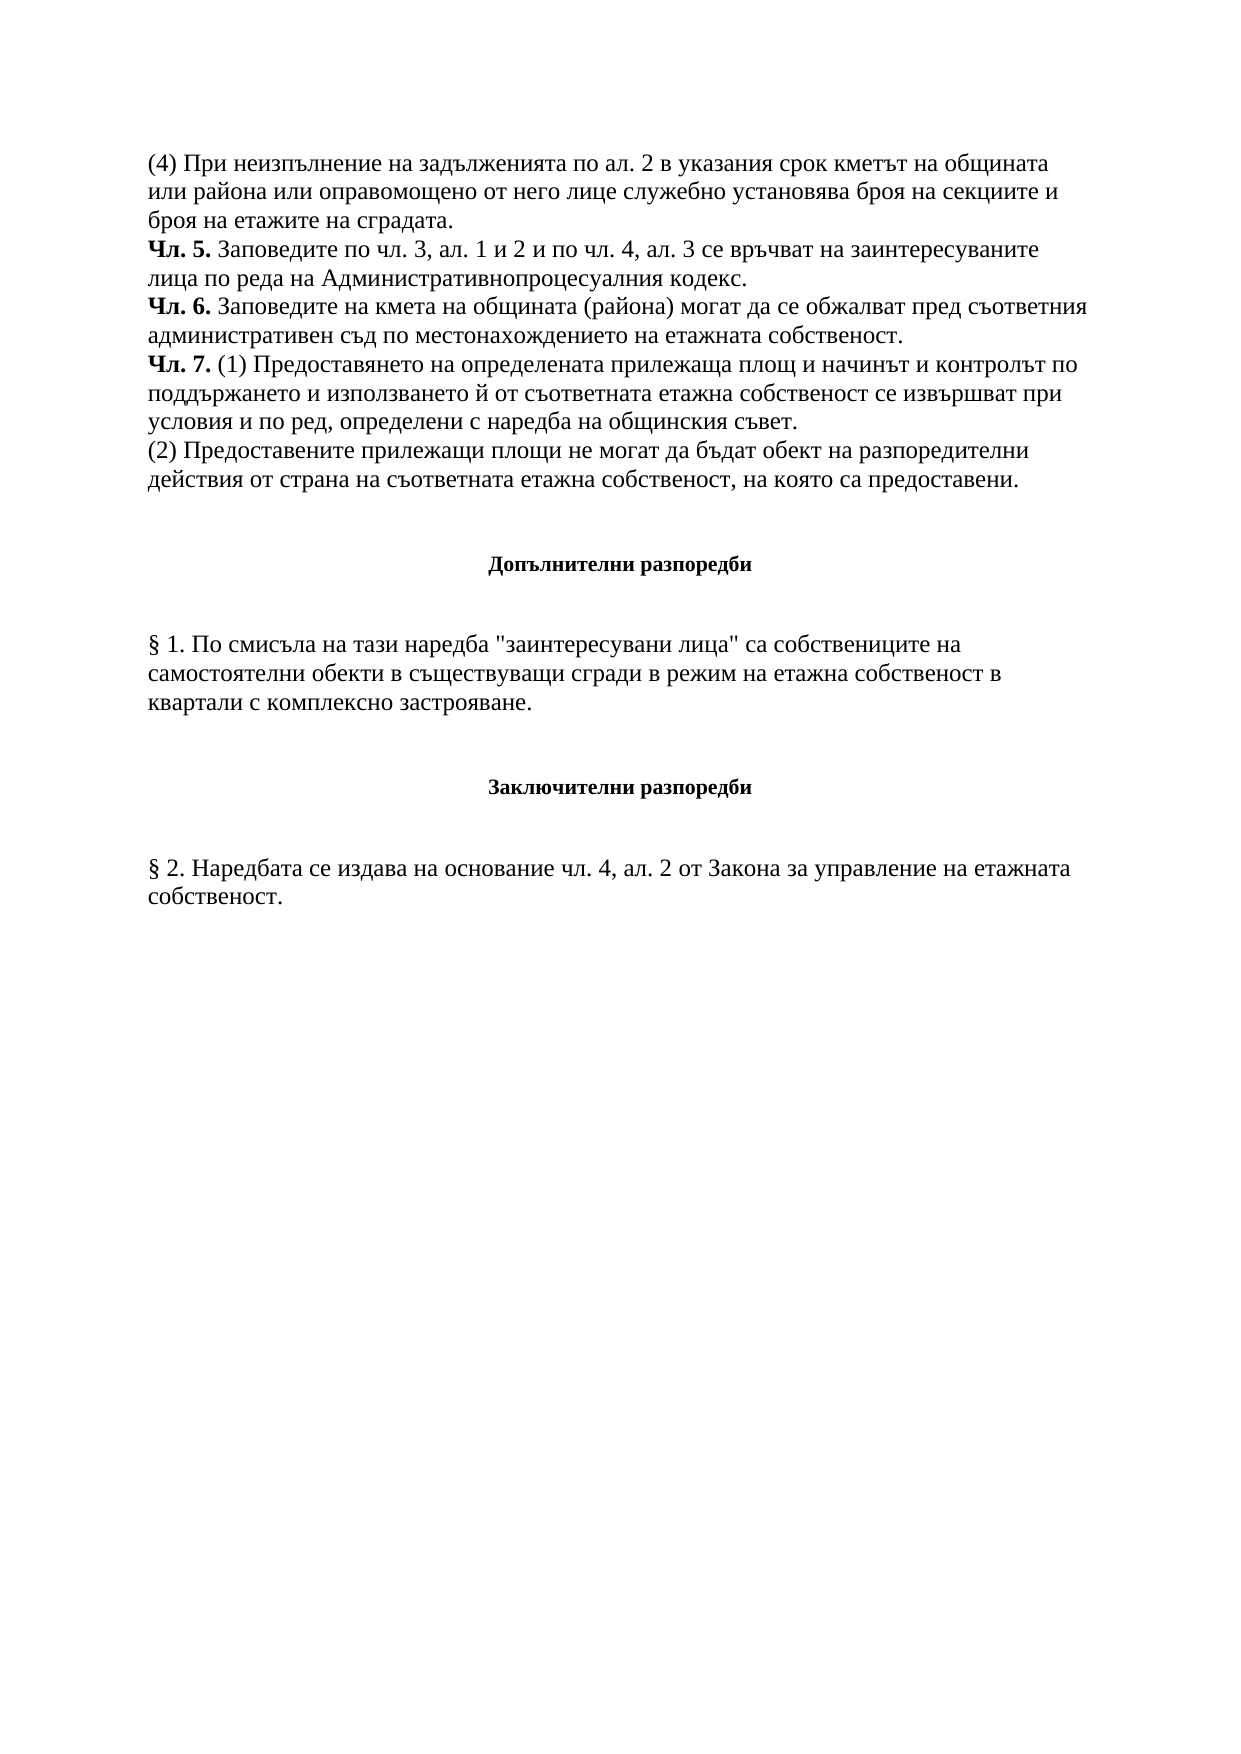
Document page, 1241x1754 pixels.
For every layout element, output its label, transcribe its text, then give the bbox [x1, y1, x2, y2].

text § 2. Наредбата се издава на основание чл. 4, ал. 2 от Закона за управление на етажната собственост. [148, 853, 1093, 910]
text Заключителни разпоредби [148, 774, 1093, 799]
text § 1. По смисъла на тази наредба "заинтересувани лица" са собствениците на самостоятелни обекти в съществуващи сгради в режим на етажна собственост в квартали с комплексно застрояване. [148, 629, 1093, 716]
text Чл. 7. (1) Предоставянето на определената прилежаща площ и начинът и контролът по поддържането и използването й от съответната етажна собственост се извършват при условия и по ред, определени с наредба на общинския съвет. [148, 349, 1093, 435]
text (4) При неизпълнение на задълженията по ал. 2 в указания срок кметът на общината или района или оправомощено от него лице служебно установява броя на секциите и броя на етажите на сградата. [148, 148, 1093, 234]
text Чл. 6. Заповедите на кмета на общината (района) могат да се обжалват пред съответния административен съд по местонахождението на етажната собственост. [148, 291, 1093, 349]
text Чл. 5. Заповедите по чл. 3, ал. 1 и 2 и по чл. 4, ал. 3 се връчват на заинтересуваните лица по реда на Административнопроцесуалния кодекс. [148, 234, 1093, 291]
text (2) Предоставените прилежащи площи не могат да бъдат обект на разпоредителни действия от страна на съответната етажна собственост, на която са предоставени. [148, 435, 1093, 493]
text Допълнителни разпоредби [148, 551, 1093, 576]
